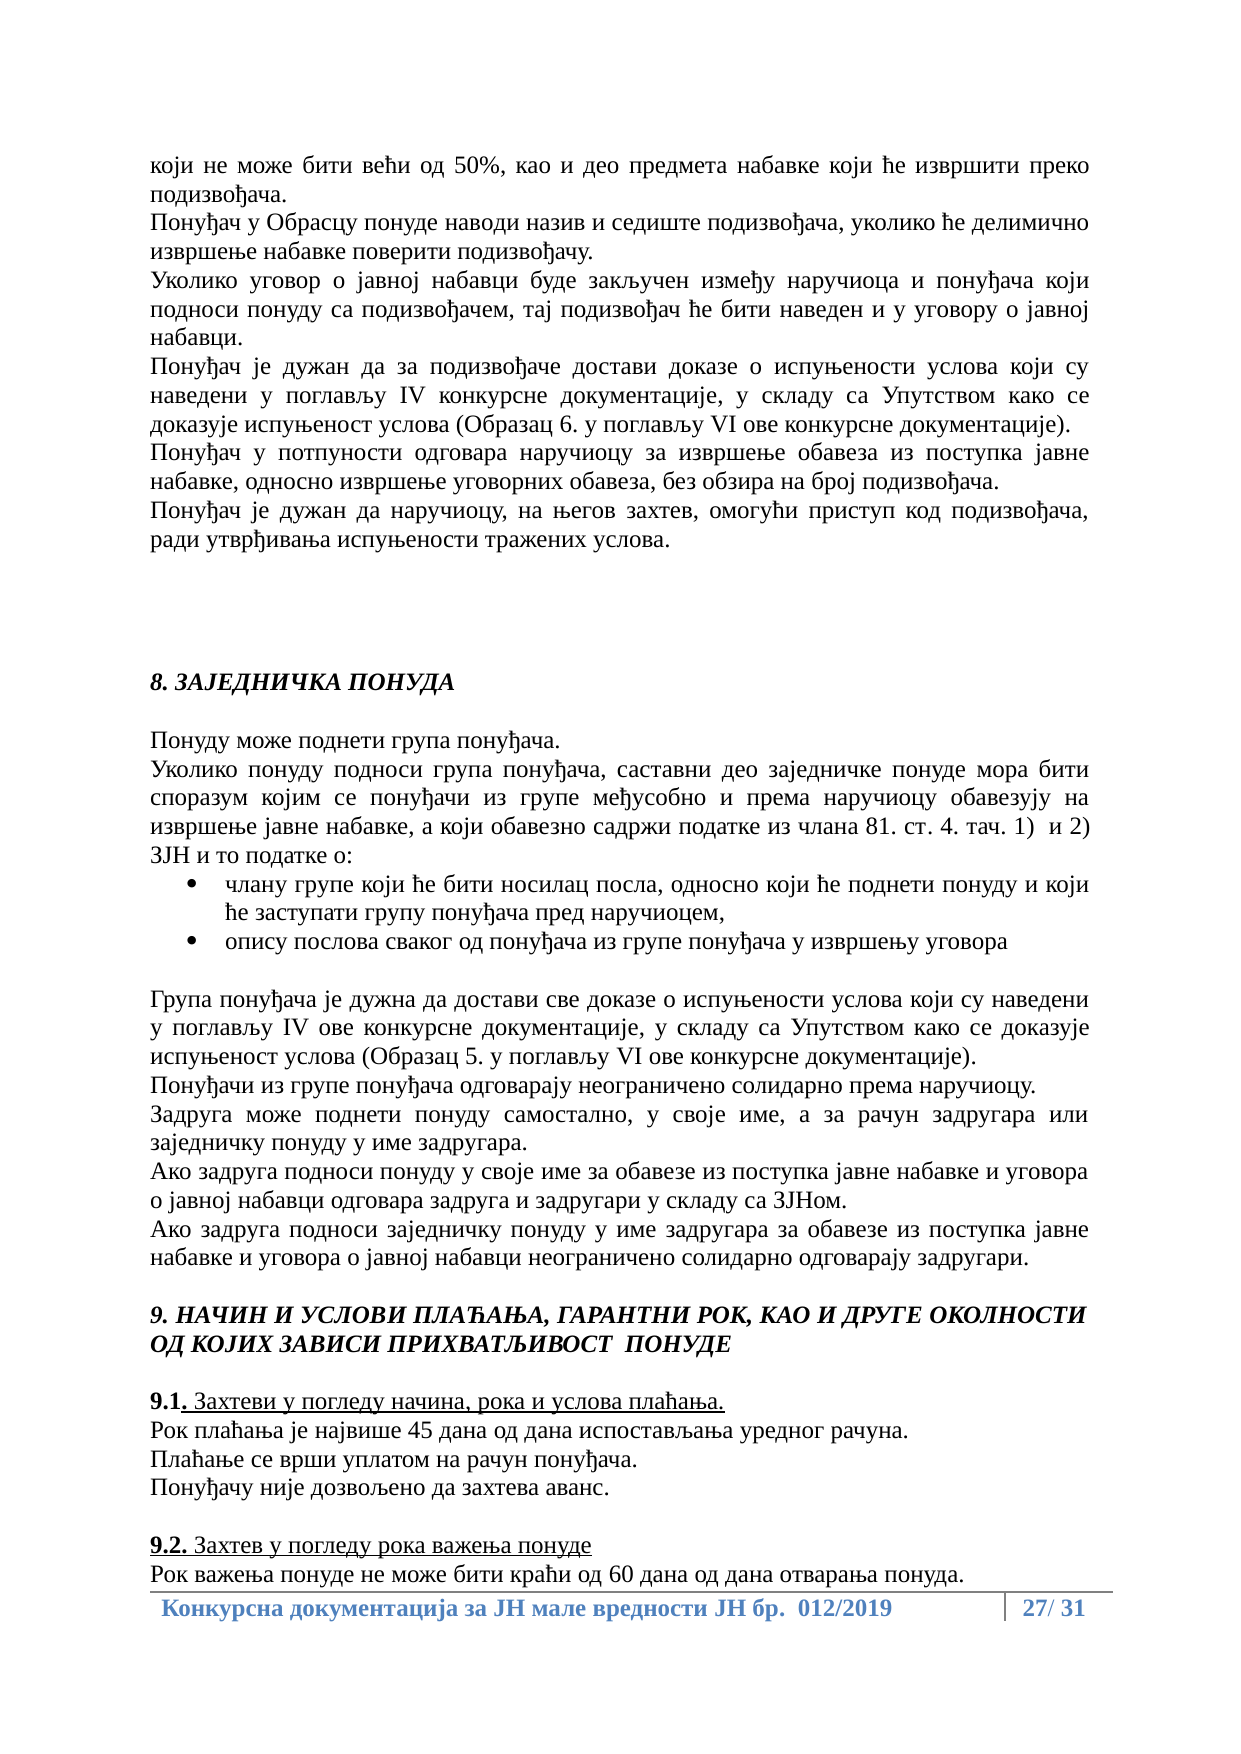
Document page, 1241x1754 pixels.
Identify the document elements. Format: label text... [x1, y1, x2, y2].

text Уколико понуду подноси група понуђача, саставни део заједничке понуде мора бити споразум којим се понуђачи из групе међусобно и према наручиоцу обавезују на извршење јавне набавке, а који обавезно садржи податке из члана 81. ст. 4. тач. 1) и 2) ЗЈН и то податке о: [150, 754, 1090, 869]
text Рок важења понуде не може бити краћи од 60 дана од дана отварања понуда. [150, 1559, 1090, 1587]
text Група понуђача је дужна да достави све доказе о испуњености услова који су наведени у поглављу IV ове конкурсне документације, у складу са Упутством како се доказује испуњеност услова (Образац 5. у поглављу VI ове конкурсне документације). [150, 984, 1090, 1070]
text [150, 150, 1090, 207]
list опису послова сваког од понуђача из групе понуђача у извршењу уговора [187, 926, 1090, 955]
text 9.2. Захтев у погледу рока важења понуде [150, 1530, 1090, 1559]
text Ако задруга подноси заједничку понуду у име задругара за обавезе из поступка јавне набавке и уговора о јавној набавци неограничено солидарно одговарају задругари. [150, 1214, 1090, 1271]
text Понуђач у Обрасцу понуде наводи назив и седиште подизвођача, уколико ће делимично извршење набавке поверити подизвођачу. [150, 207, 1090, 265]
text Задруга може поднети понуду самостално, у своје име, а за рачун задругара или заједничку понуду у име задругара. [150, 1099, 1090, 1156]
text Понуђач је дужан да за подизвођаче достави доказе о испуњености услова који су наведени у поглављу IV конкурсне документације, у складу са Упутством како се доказује испуњеност услова (Образац 6. у поглављу VI ове конкурсне документације). [150, 351, 1090, 437]
text Понуду може поднети група понуђача. [150, 725, 1090, 754]
text Рок плаћања је највише 45 дана од дана испостављања уредног рачуна. [150, 1415, 1090, 1444]
text Уколико уговор о јавној набавци буде закључен између наручиоца и понуђача који подноси понуду са подизвођачем, тај подизвођач ће бити наведен и у уговору о јавној набавци. [150, 265, 1090, 351]
list члану групе који ће бити носилац посла, односно који ће поднети понуду и који ће заступати групу понуђача пред наручиоцем, [187, 869, 1090, 926]
text 9. НАЧИН И УСЛОВИ ПЛАЋАЊА, ГАРАНТНИ РОК, КАО И ДРУГЕ ОКОЛНОСТИ ОД КОЈИХ ЗАВИСИ ПРИХВАТЉИВОСТ ПОНУДЕ [150, 1300, 1090, 1357]
text Понуђачи из групе понуђача одговарају неограничено солидарно према наручиоцу. [150, 1070, 1090, 1099]
text Понуђач у потпуности одговара наручиоцу за извршење обавеза из поступка јавне набавке, односно извршење уговорних обавеза, без обзира на број подизвођача. [150, 437, 1090, 495]
text Понуђачу није дозвољено да захтева аванс. [150, 1472, 1090, 1501]
text Понуђач је дужан да наручиоцу, на његов захтев, омогући приступ код подизвођача, ради утврђивања испуњености тражених услова. [150, 495, 1090, 552]
text Плаћање се врши уплатом на рачун понуђача. [150, 1444, 1090, 1472]
text 9.1. Захтеви у погледу начина, рока и услова плаћања. [150, 1386, 1090, 1415]
text Ако задруга подноси понуду у своје име за обавезе из поступка јавне набавке и уговора о јавној набавци одговара задруга и задругари у складу са ЗЈНом. [150, 1156, 1090, 1214]
text 8. ЗАЈЕДНИЧКА ПОНУДА [150, 667, 1090, 696]
